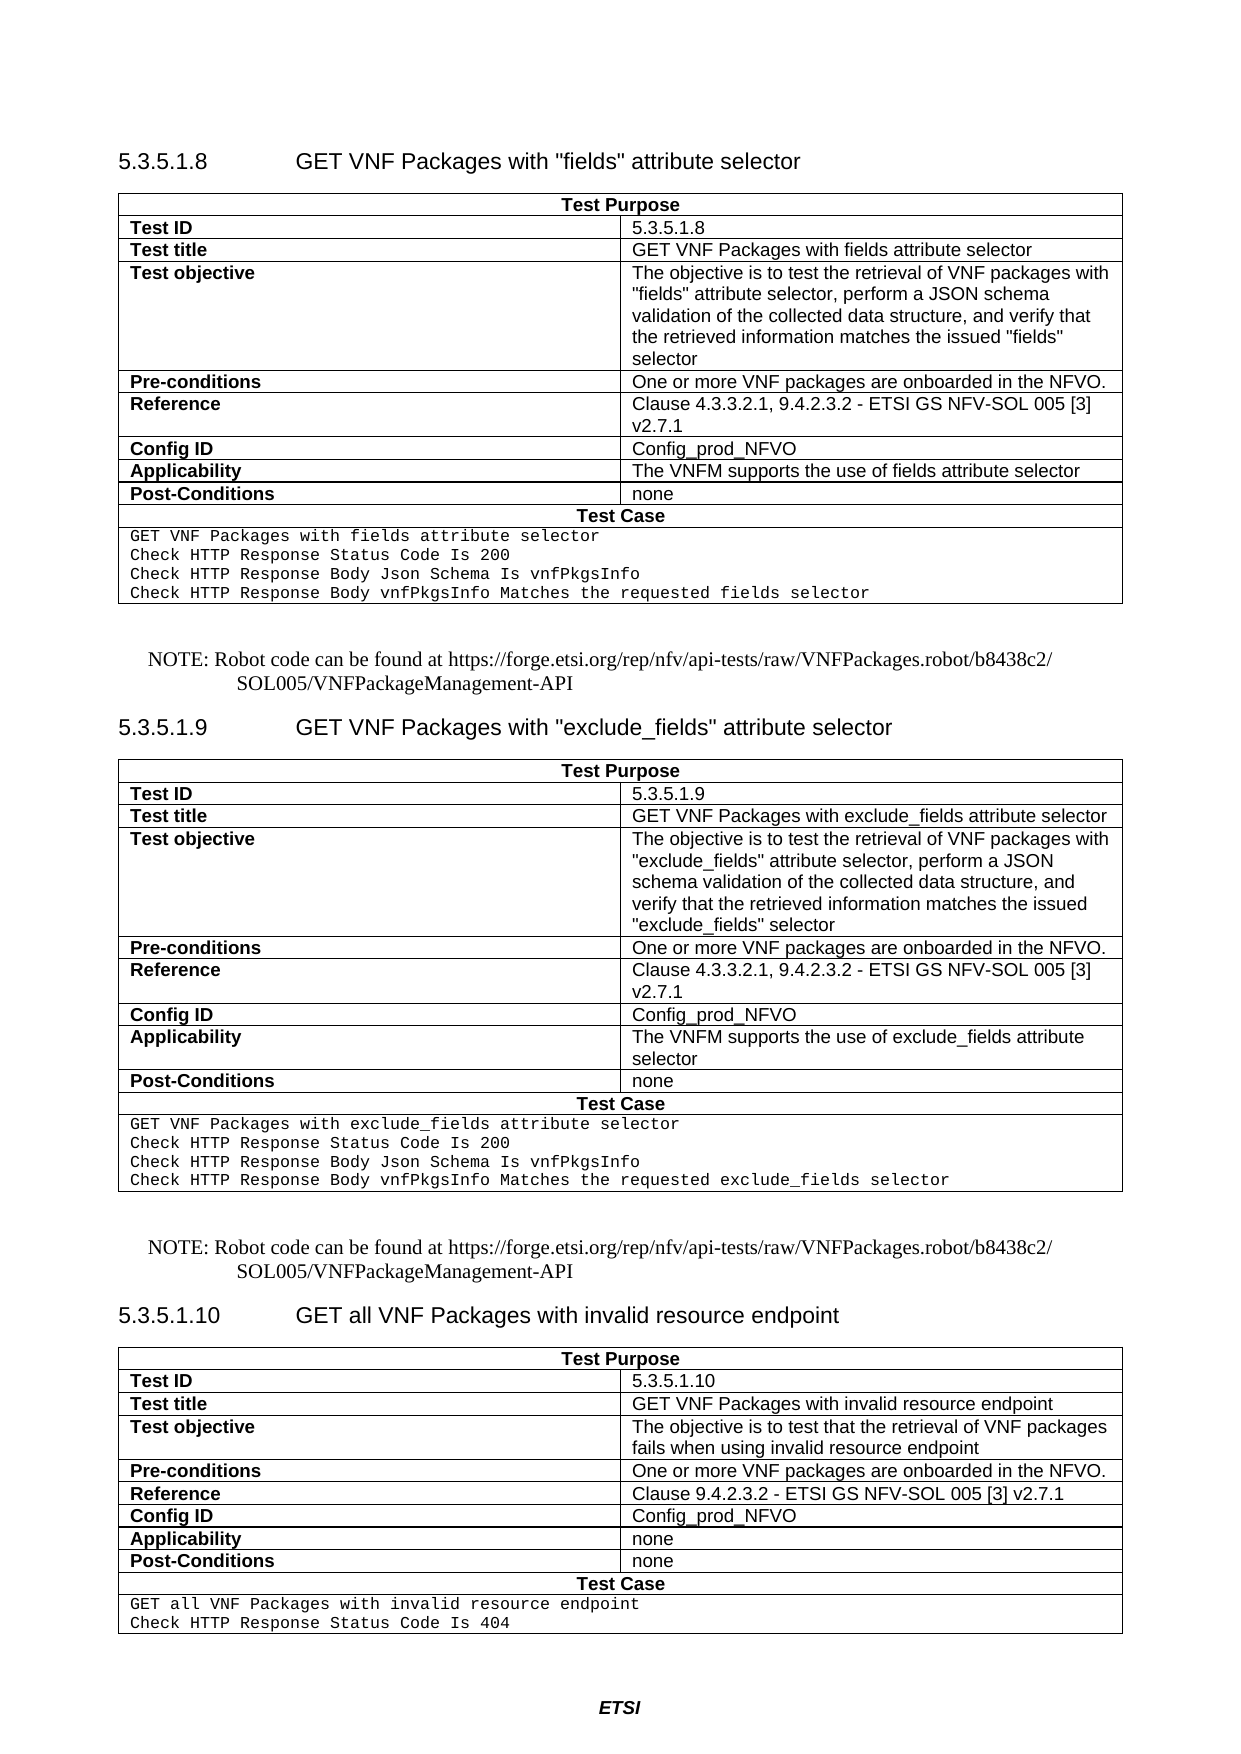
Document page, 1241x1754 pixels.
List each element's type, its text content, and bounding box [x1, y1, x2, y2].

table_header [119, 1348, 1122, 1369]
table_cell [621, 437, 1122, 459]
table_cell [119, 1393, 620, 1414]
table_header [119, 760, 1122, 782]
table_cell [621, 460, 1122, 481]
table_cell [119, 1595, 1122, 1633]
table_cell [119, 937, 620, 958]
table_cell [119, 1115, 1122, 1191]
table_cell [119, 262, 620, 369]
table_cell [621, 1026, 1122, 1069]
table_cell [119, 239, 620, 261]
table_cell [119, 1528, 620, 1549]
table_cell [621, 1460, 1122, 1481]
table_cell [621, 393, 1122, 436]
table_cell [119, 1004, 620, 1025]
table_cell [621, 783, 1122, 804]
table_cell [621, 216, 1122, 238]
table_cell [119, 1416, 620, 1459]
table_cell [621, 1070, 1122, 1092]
subtitle 5.3.5.1.10 GET all VNF Packages with invalid resource endpoint [118, 1302, 1122, 1328]
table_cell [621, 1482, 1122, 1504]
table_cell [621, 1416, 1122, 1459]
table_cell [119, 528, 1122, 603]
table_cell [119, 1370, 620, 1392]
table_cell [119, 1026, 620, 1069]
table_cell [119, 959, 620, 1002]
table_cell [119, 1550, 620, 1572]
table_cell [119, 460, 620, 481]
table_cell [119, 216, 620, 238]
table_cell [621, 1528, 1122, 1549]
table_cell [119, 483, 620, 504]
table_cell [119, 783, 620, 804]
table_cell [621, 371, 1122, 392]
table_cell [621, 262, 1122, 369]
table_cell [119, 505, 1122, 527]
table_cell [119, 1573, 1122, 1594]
text NOTE: Robot code can be found at https://forge.etsi.org/rep/nfv/api-tests/raw/VNFPackages.robot/b8438c2/SOL005/VNFPackageManagement-API [148, 647, 1122, 695]
subtitle 5.3.5.1.8 GET VNF Packages with "fields" attribute selector [118, 148, 1122, 174]
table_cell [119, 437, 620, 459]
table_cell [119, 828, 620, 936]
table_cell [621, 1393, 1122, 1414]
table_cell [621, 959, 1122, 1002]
subtitle 5.3.5.1.9 GET VNF Packages with "exclude_fields" attribute selector [118, 714, 1122, 740]
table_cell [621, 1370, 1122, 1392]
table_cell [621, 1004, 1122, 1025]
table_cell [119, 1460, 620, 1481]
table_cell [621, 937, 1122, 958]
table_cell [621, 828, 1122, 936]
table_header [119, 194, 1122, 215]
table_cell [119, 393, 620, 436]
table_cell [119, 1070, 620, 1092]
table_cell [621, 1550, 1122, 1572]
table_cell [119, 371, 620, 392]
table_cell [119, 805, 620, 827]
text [148, 1235, 1122, 1283]
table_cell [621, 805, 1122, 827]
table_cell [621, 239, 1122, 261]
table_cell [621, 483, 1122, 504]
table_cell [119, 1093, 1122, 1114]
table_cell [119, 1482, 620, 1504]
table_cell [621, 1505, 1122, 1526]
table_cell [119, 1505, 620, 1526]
